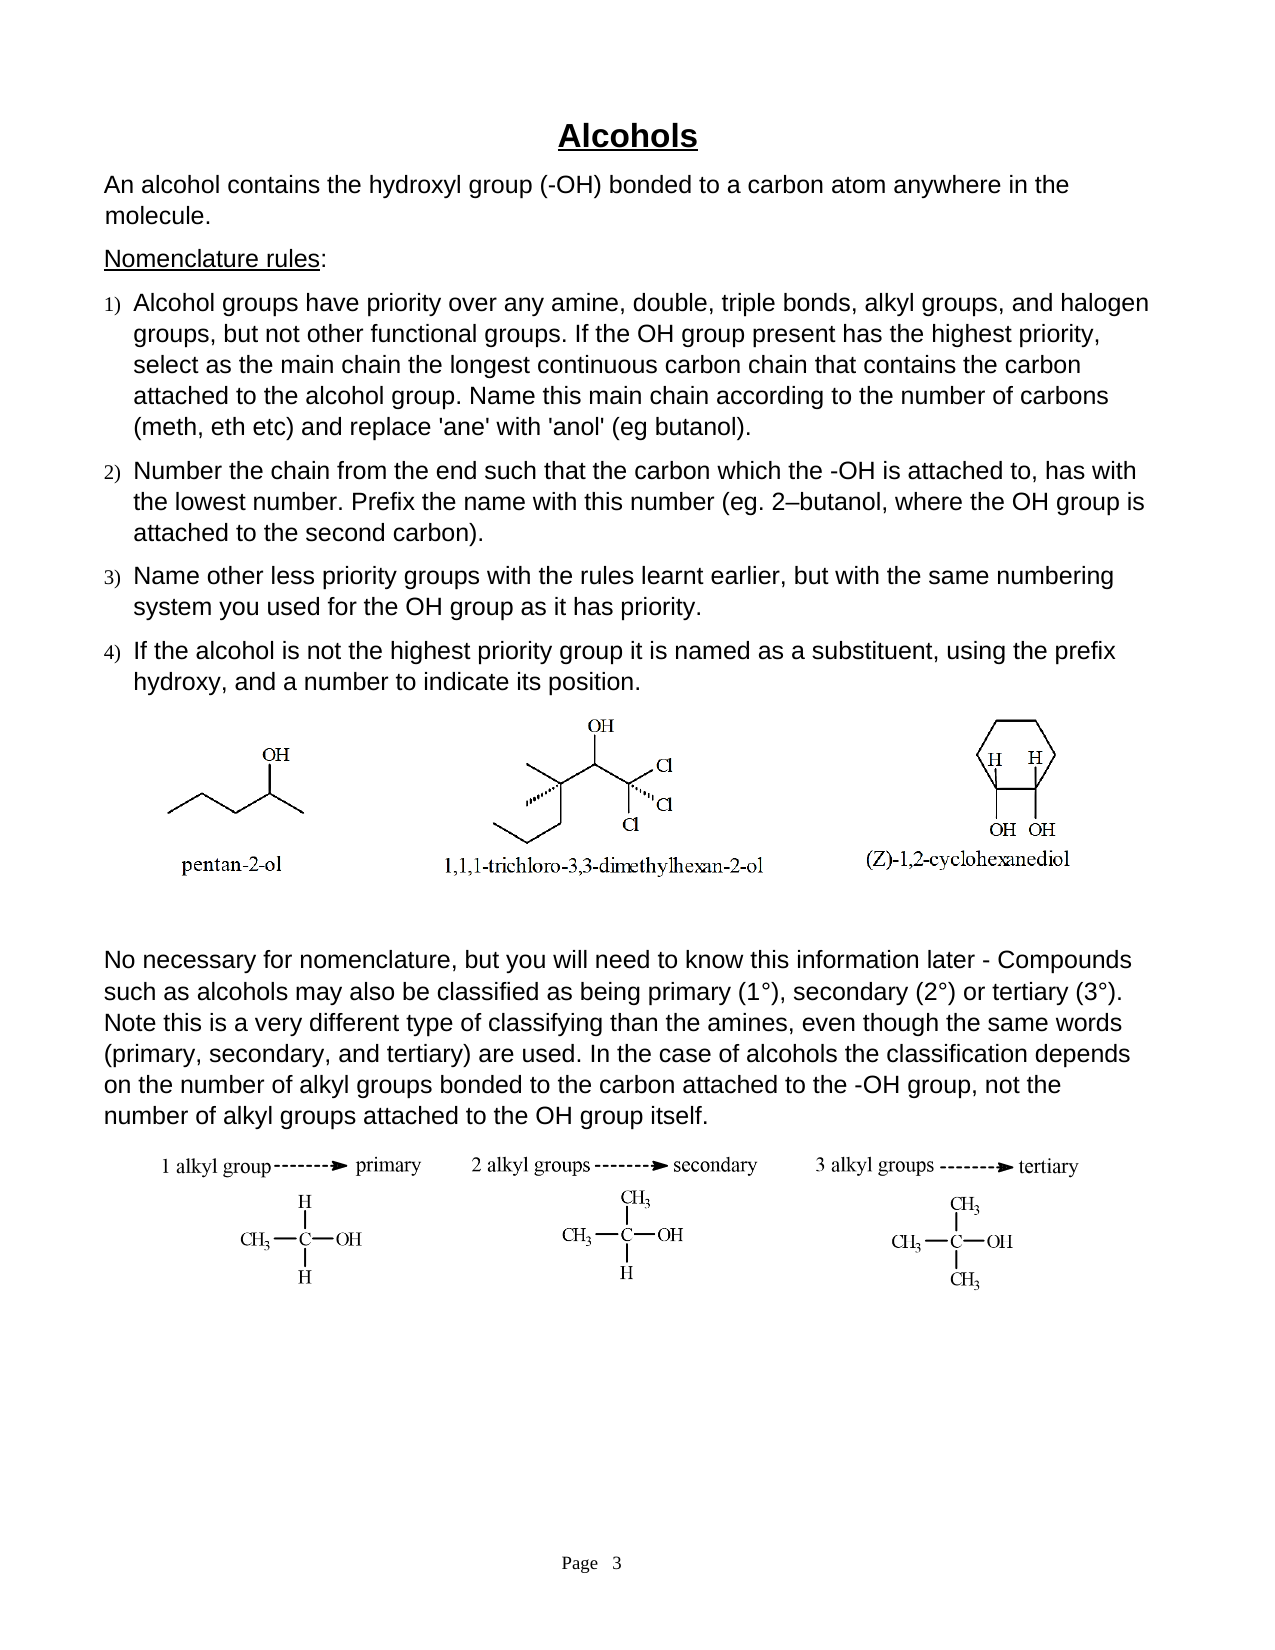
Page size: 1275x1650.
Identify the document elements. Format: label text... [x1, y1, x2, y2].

text Nomenclature rules: [103, 244, 1152, 273]
picture [155, 1156, 1082, 1295]
list Alcohol groups have priority over any amine, double, triple bonds, alkyl groups, and halogen groups, but not other functional groups. If the OH group present has the highest priority, select as the main chain the longest continuous carbon chain that contains the carbon attached to the alcohol group. Name this main chain according to the number of carbons (meth, eth etc) and replace 'ane' with 'anol' (eg butanol). [103, 288, 1152, 441]
text An alcohol contains the hydroxyl group (-OH) bonded to a carbon atom anywhere in the molecule. [103, 170, 1152, 230]
list Name other less priority groups with the rules learnt earlier, but with the same numbering system you used for the OH group as it has priority. [103, 561, 1152, 621]
text No necessary for nomenclature, but you will need to know this information later - Compounds such as alcohols may also be classified as being primary (1°), secondary (2°) or tertiary (3°). Note this is a very different type of classifying than the amines, even though the same words (primary, secondary, and tertiary) are used. In the case of alcohols the classification depends on the number of alkyl groups bonded to the carbon attached to the -OH group, not the number of alkyl groups attached to the OH group itself. [103, 946, 1152, 1129]
subtitle Alcohols [102, 116, 1154, 154]
list If the alcohol is not the highest priority group it is named as a substituent, using the prefix hydroxy, and a number to indicate its position. [103, 636, 1152, 696]
picture [155, 716, 1083, 885]
list Number the chain from the end such that the carbon which the -OH is attached to, has with the lowest number. Prefix the name with this number (eg. 2–butanol, where the OH group is attached to the second carbon). [103, 456, 1152, 547]
